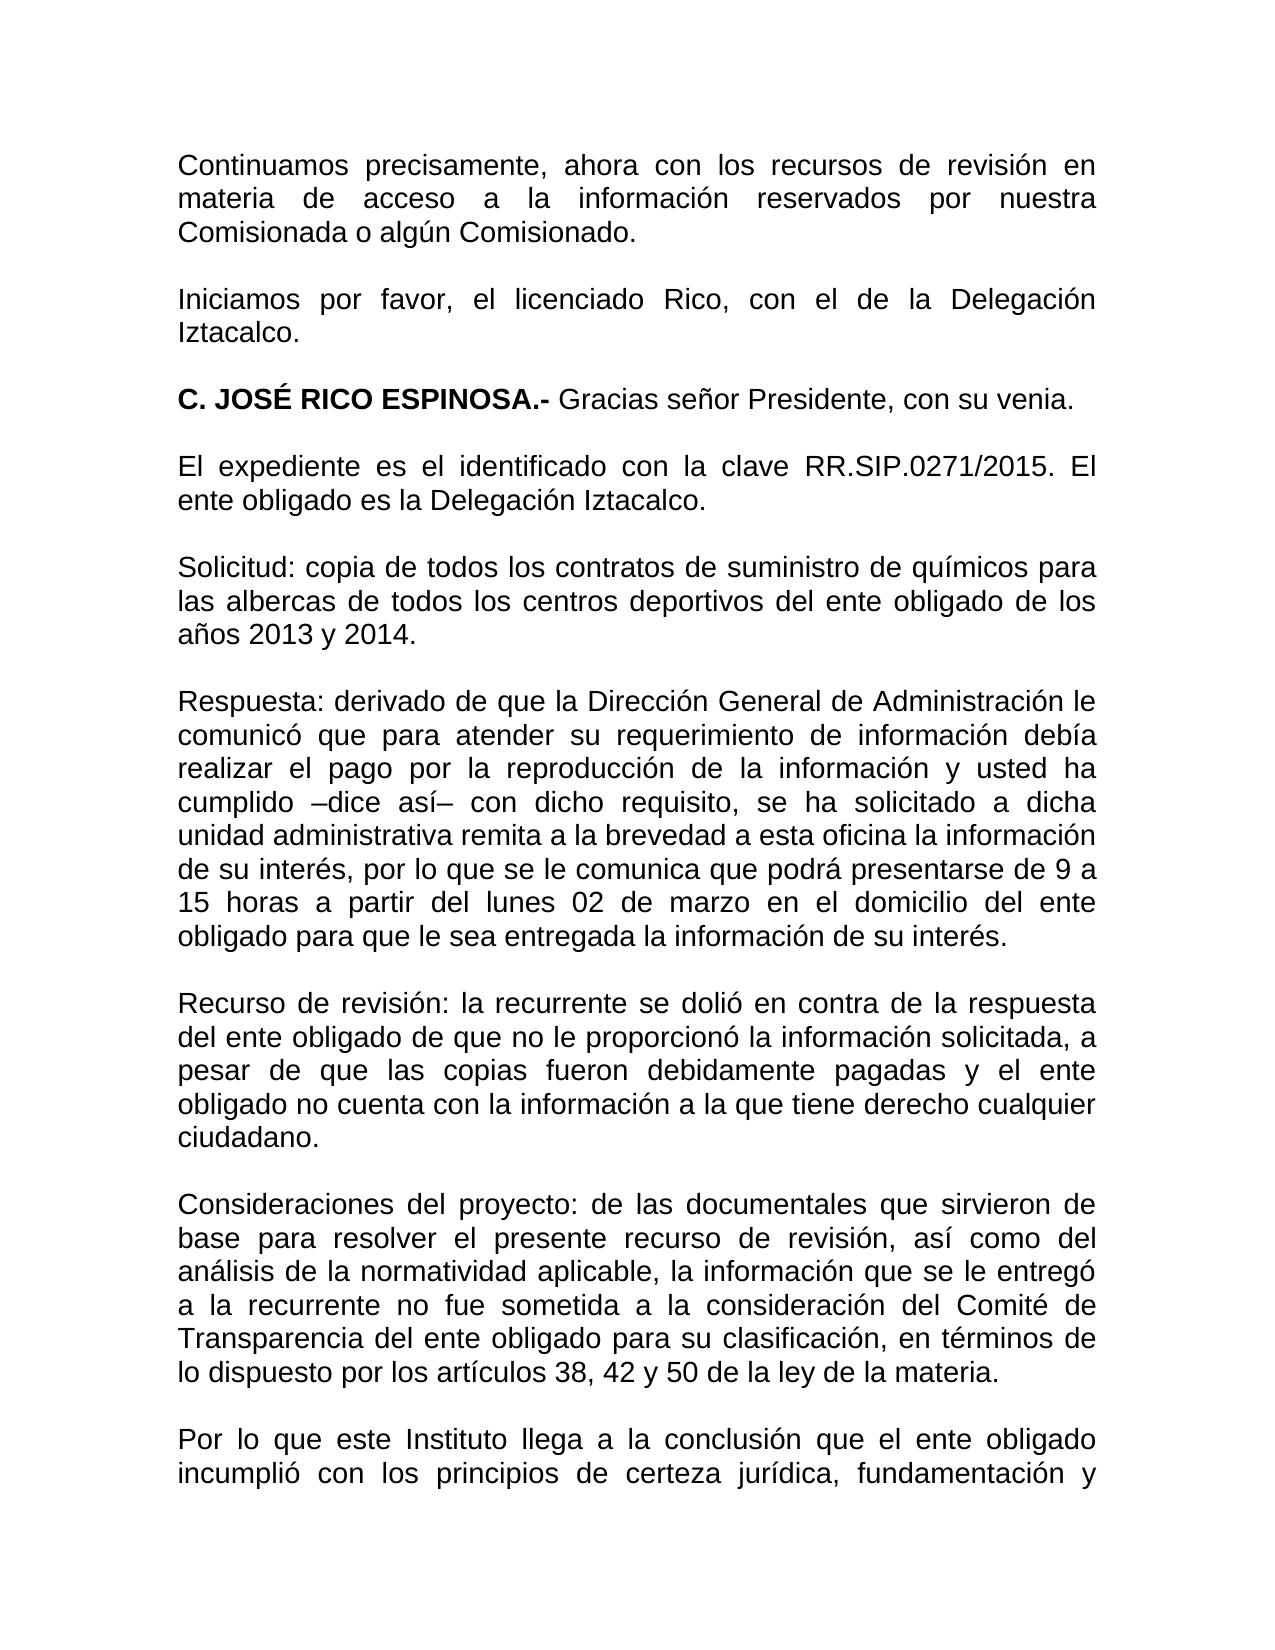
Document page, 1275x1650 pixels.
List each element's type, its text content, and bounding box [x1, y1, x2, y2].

text Recurso de revisión: la recurrente se dolió en contra de la respuesta del ente obligado de que no le proporcionó la información solicitada, a pesar de que las copias fueron debidamente pagadas y el ente obligado no cuenta con la información a la que tiene derecho cualquier ciudadano. [177, 986, 1098, 1154]
text Solicitud: copia de todos los contratos de suministro de químicos para las albercas de todos los centros deportivos del ente obligado de los años 2013 y 2014. [177, 550, 1098, 651]
text Continuamos precisamente, ahora con los recursos de revisión en materia de acceso a la información reservados por nuestra Comisionada o algún Comisionado. [177, 148, 1098, 248]
text El expediente es el identificado con la clave RR.SIP.0271/2015. El ente obligado es la Delegación Iztacalco. [177, 449, 1098, 517]
text Iniciamos por favor, el licenciado Rico, con el de la Delegación Iztacalco. [177, 282, 1098, 349]
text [177, 1422, 1098, 1489]
text C. JOSÉ RICO ESPINOSA.- Gracias señor Presidente, con su venia. [177, 382, 1098, 416]
text Consideraciones del proyecto: de las documentales que sirvieron de base para resolver el presente recurso de revisión, así como del análisis de la normatividad aplicable, la información que se le entregó a la recurrente no fue sometida a la consideración del Comité de Transparencia del ente obligado para su clasificación, en términos de lo dispuesto por los artículos 38, 42 y 50 de la ley de la materia. [177, 1187, 1098, 1389]
text Respuesta: derivado de que la Dirección General de Administración le comunicó que para atender su requerimiento de información debía realizar el pago por la reproducción de la información y usted ha cumplido –dice así– con dicho requisito, se ha solicitado a dicha unidad administrativa remita a la brevedad a esta oficina la información de su interés, por lo que se le comunica que podrá presentarse de 9 a 15 horas a partir del lunes 02 de marzo en el domicilio del ente obligado para que le sea entregada la información de su interés. [177, 684, 1098, 953]
